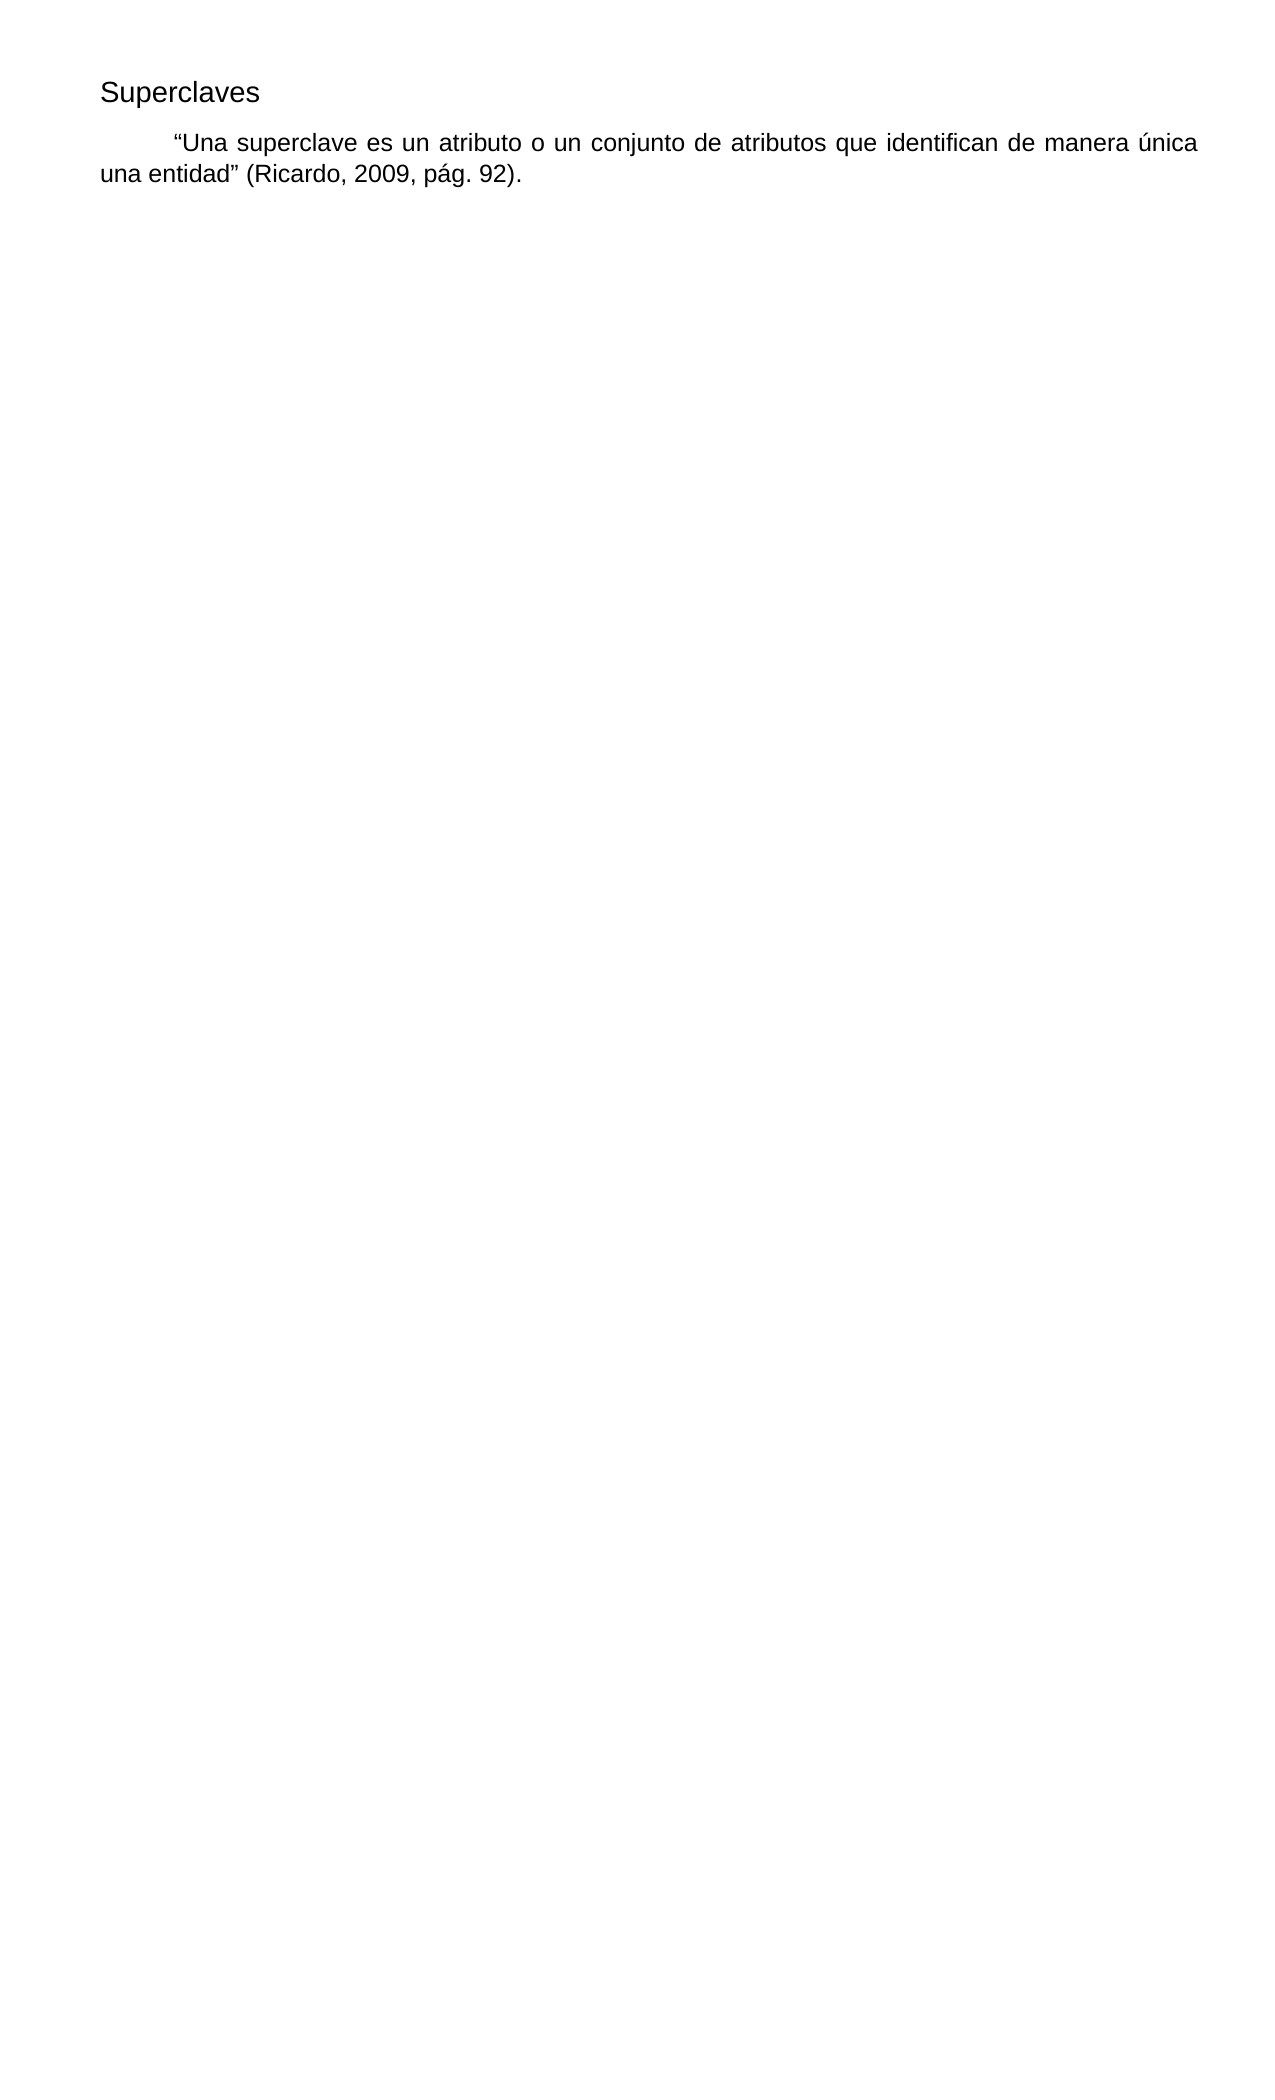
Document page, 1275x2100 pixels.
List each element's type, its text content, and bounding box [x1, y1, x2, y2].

text Superclaves [100, 75, 1200, 108]
text “Una superclave es un atributo o un conjunto de atributos que identifican de manera única una entidad” . [100, 128, 1200, 188]
